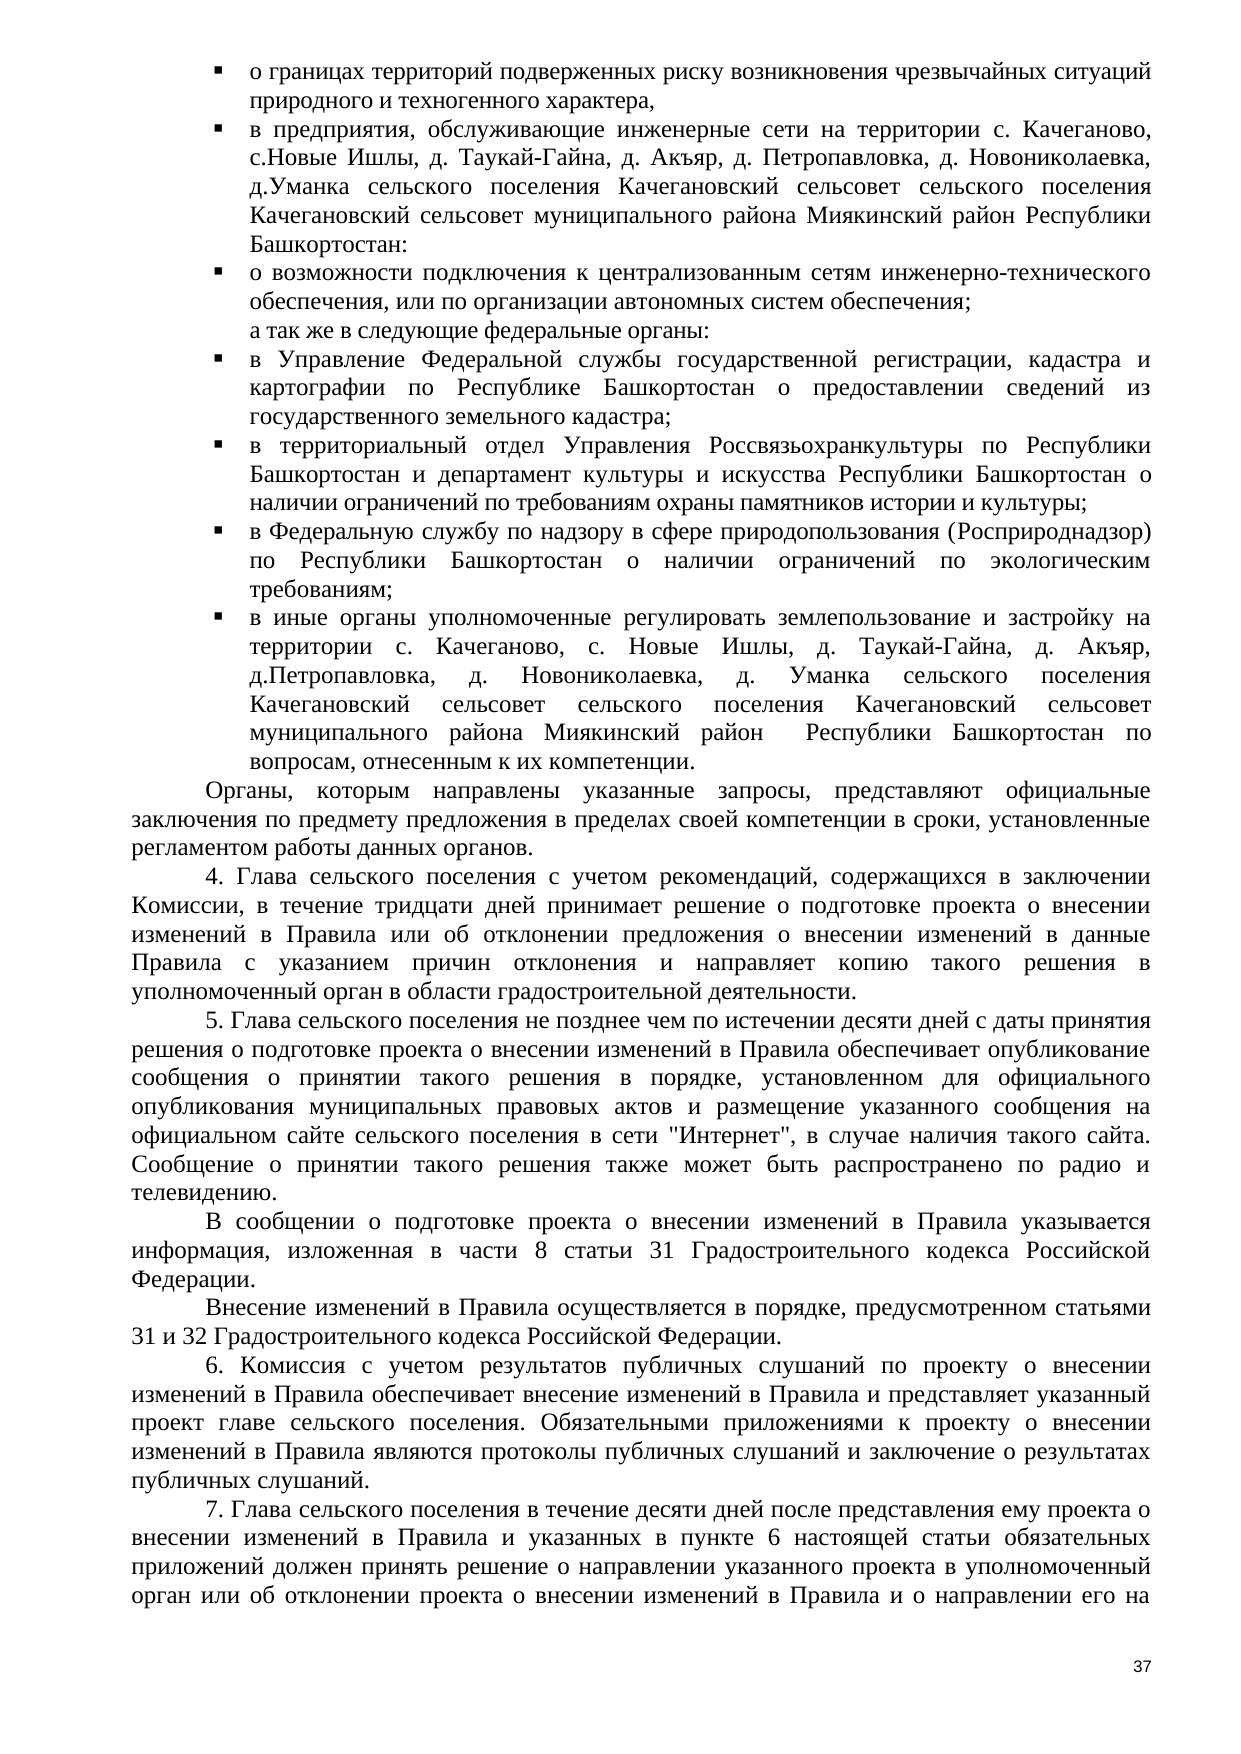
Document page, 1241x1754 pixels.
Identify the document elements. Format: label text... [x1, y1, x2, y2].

list в Федеральную службу по надзору в сфере природопользования (Росприроднадзор) по Республики Башкортостан о наличии ограничений по экологическим требованиям; [212, 516, 1152, 602]
text 4. Глава сельского поселения с учетом рекомендаций, содержащихся в заключении Комиссии, в течение тридцати дней принимает решение о подготовке проекта о внесении изменений в Правила или об отклонении предложения о внесении изменений в данные Правила с указанием причин отклонения и направляет копию такого решения в уполномоченный орган в области градостроительной деятельности. [131, 861, 1152, 1005]
list в территориальный отдел Управления Россвязьохранкультуры по Республики Башкортостан и департамент культуры и искусства Республики Башкортостан о наличии ограничений по требованиям охраны памятников истории и культуры; [212, 430, 1152, 516]
text Органы, которым направлены указанные запросы, представляют официальные заключения по предмету предложения в пределах своей компетенции в сроки, установленные регламентом работы данных органов. [131, 775, 1152, 861]
list в предприятия, обслуживающие инженерные сети на территории с. Качеганово, с.Новые Ишлы, д. Таукай-Гайна, д. Акъяр, д. Петропавловка, д. Новониколаевка, д.Уманка сельского поселения Качегановский сельсовет сельского поселения Качегановский сельсовет муниципального района Миякинский район Республики Башкортостан: [212, 114, 1152, 257]
list о границах территорий подверженных риску возникновения чрезвычайных ситуаций природного и техногенного характера, [212, 56, 1152, 114]
text 6. Комиссия с учетом результатов публичных слушаний по проекту о внесении изменений в Правила обеспечивает внесение изменений в Правила и представляет указанный проект главе сельского поселения. Обязательными приложениями к проекту о внесении изменений в Правила являются протоколы публичных слушаний и заключение о результатах публичных слушаний. [131, 1350, 1152, 1494]
list в Управление Федеральной службы государственной регистрации, кадастра и картографии по Республике Башкортостан о предоставлении сведений из государственного земельного кадастра; [212, 344, 1152, 430]
text а так же в следующие федеральные органы: [249, 315, 1152, 344]
list в иные органы уполномоченные регулировать землепользование и застройку на территории с. Качеганово, с. Новые Ишлы, д. Таукай-Гайна, д. Акъяр, д.Петропавловка, д. Новониколаевка, д. Уманка сельского поселения Качегановский сельсовет сельского поселения Качегановский сельсовет муниципального района Миякинский район Республики Башкортостан по вопросам, отнесенным к их компетенции. [212, 602, 1152, 775]
text Внесение изменений в Правила осуществляется в порядке, предусмотренном статьями 31 и 32 Градостроительного кодекса Российской Федерации. [131, 1292, 1152, 1350]
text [131, 1494, 1152, 1609]
text 5. Глава сельского поселения не позднее чем по истечении десяти дней с даты принятия решения о подготовке проекта о внесении изменений в Правила обеспечивает опубликование сообщения о принятии такого решения в порядке, установленном для официального опубликования муниципальных правовых актов и размещение указанного сообщения на официальном сайте сельского поселения в сети "Интернет", в случае наличия такого сайта. Сообщение о принятии такого решения также может быть распространено по радио и телевидению. [131, 1005, 1152, 1206]
list о возможности подключения к централизованным сетям инженерно-технического обеспечения, или по организации автономных систем обеспечения; [212, 257, 1152, 315]
text В сообщении о подготовке проекта о внесении изменений в Правила указывается информация, изложенная в части 8 статьи 31 Градостроительного кодекса Российской Федерации. [131, 1206, 1152, 1292]
